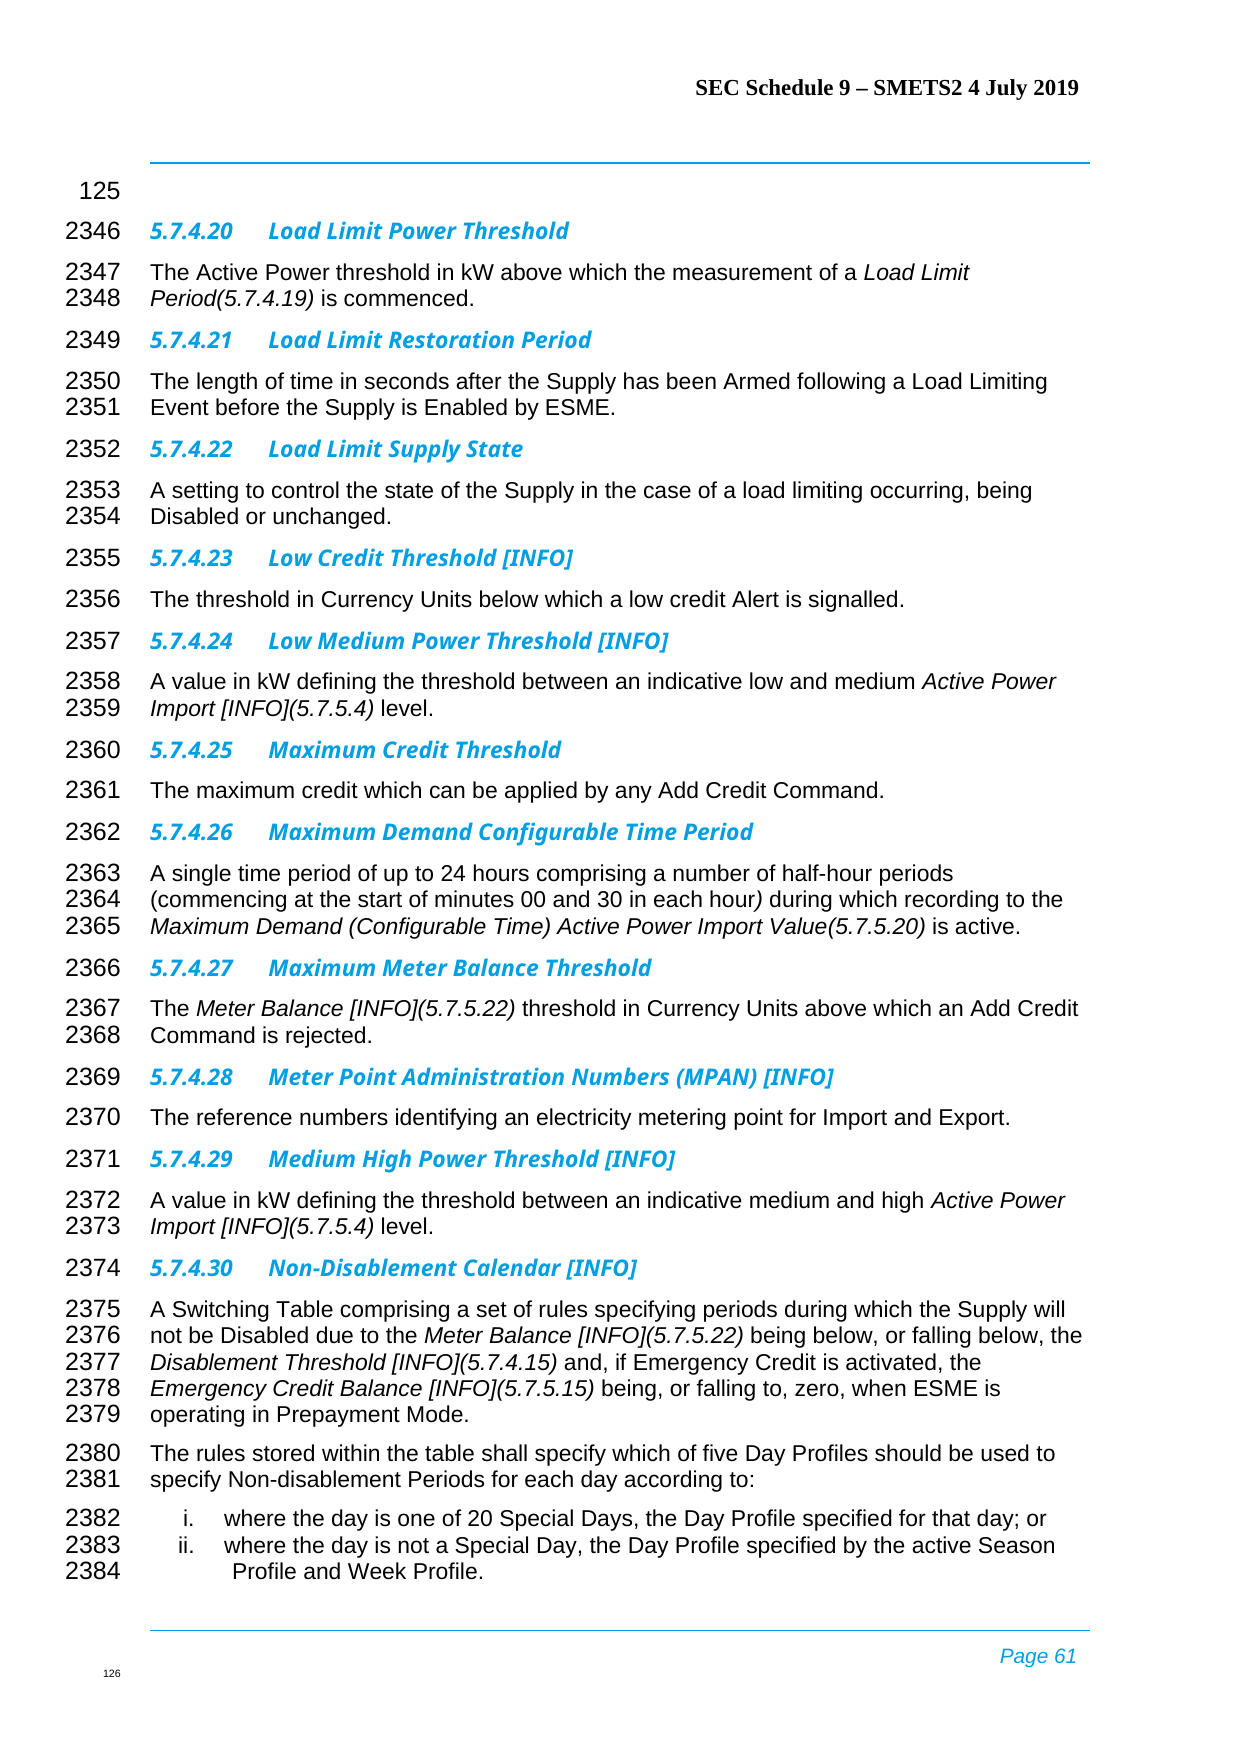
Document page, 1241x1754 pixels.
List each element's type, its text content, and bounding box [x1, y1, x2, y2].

text The threshold in Currency Units below which a low credit Alert is signalled. [150, 586, 1090, 612]
subtitle Medium High Power Threshold [INFO] [150, 1143, 1090, 1174]
text A single time period of up to 24 hours comprising a number of half-hour periods (commencing at the start of minutes 00 and 30 in each hour) during which recording to the Maximum Demand (Configurable Time) Active Power Import Value(5.7.5.20) is active. [150, 860, 1090, 939]
text A setting to control the state of the Supply in the case of a load limiting occurring, being Disabled or unchanged. [150, 477, 1090, 529]
list where the day is one of 20 Special Days, the Day Profile specified for that day; or [194, 1505, 1090, 1532]
text A value in kW defining the threshold between an indicative medium and high Active Power Import [INFO](5.7.5.4) level. [150, 1187, 1090, 1239]
subtitle Maximum Meter Balance Threshold [150, 951, 1090, 983]
text The reference numbers identifying an electricity metering point for Import and Export. [150, 1104, 1090, 1131]
text The Meter Balance [INFO](5.7.5.22) threshold in Currency Units above which an Add Credit Command is rejected. [150, 995, 1090, 1048]
subtitle Load Limit Restoration Period [150, 324, 1090, 355]
text A Switching Table comprising a set of rules specifying periods during which the Supply will not be Disabled due to the Meter Balance [INFO](5.7.5.22) being below, or falling below, the Disablement Threshold [INFO](5.7.4.15) and, if Emergency Credit is activated, the Emergency Credit Balance [INFO](5.7.5.15) being, or falling to, zero, when ESME is operating in Prepayment Mode. [150, 1296, 1090, 1427]
subtitle Low Medium Power Threshold [INFO] [150, 624, 1090, 656]
text The maximum credit which can be applied by any Add Credit Command. [150, 777, 1090, 804]
text A value in kW defining the threshold between an indicative low and medium Active Power Import [INFO](5.7.5.4) level. [150, 668, 1090, 721]
text The Active Power threshold in kW above which the measurement of a Load Limit Period(5.7.4.19) is commenced. [150, 259, 1090, 312]
subtitle Maximum Credit Threshold [150, 733, 1090, 765]
text where the day is not a Special Day, the Day Profile specified by the active Season Profile and Week Profile. [194, 1532, 1090, 1584]
subtitle Load Limit Power Threshold [150, 215, 1090, 246]
text The rules stored within the table shall specify which of five Day Profiles should be used to specify Non-disablement Periods for each day according to: [150, 1440, 1090, 1493]
text The length of time in seconds after the Supply has been Armed following a Load Limiting Event before the Supply is Enabled by ESME. [150, 368, 1090, 421]
subtitle Low Credit Threshold [INFO] [150, 542, 1090, 573]
subtitle Load Limit Supply State [150, 433, 1090, 464]
subtitle Meter Point Administration Numbers (MPAN) [INFO] [150, 1060, 1090, 1092]
subtitle Maximum Demand Configurable Time Period [150, 816, 1090, 847]
subtitle Non-Disablement Calendar [INFO] [150, 1252, 1090, 1283]
